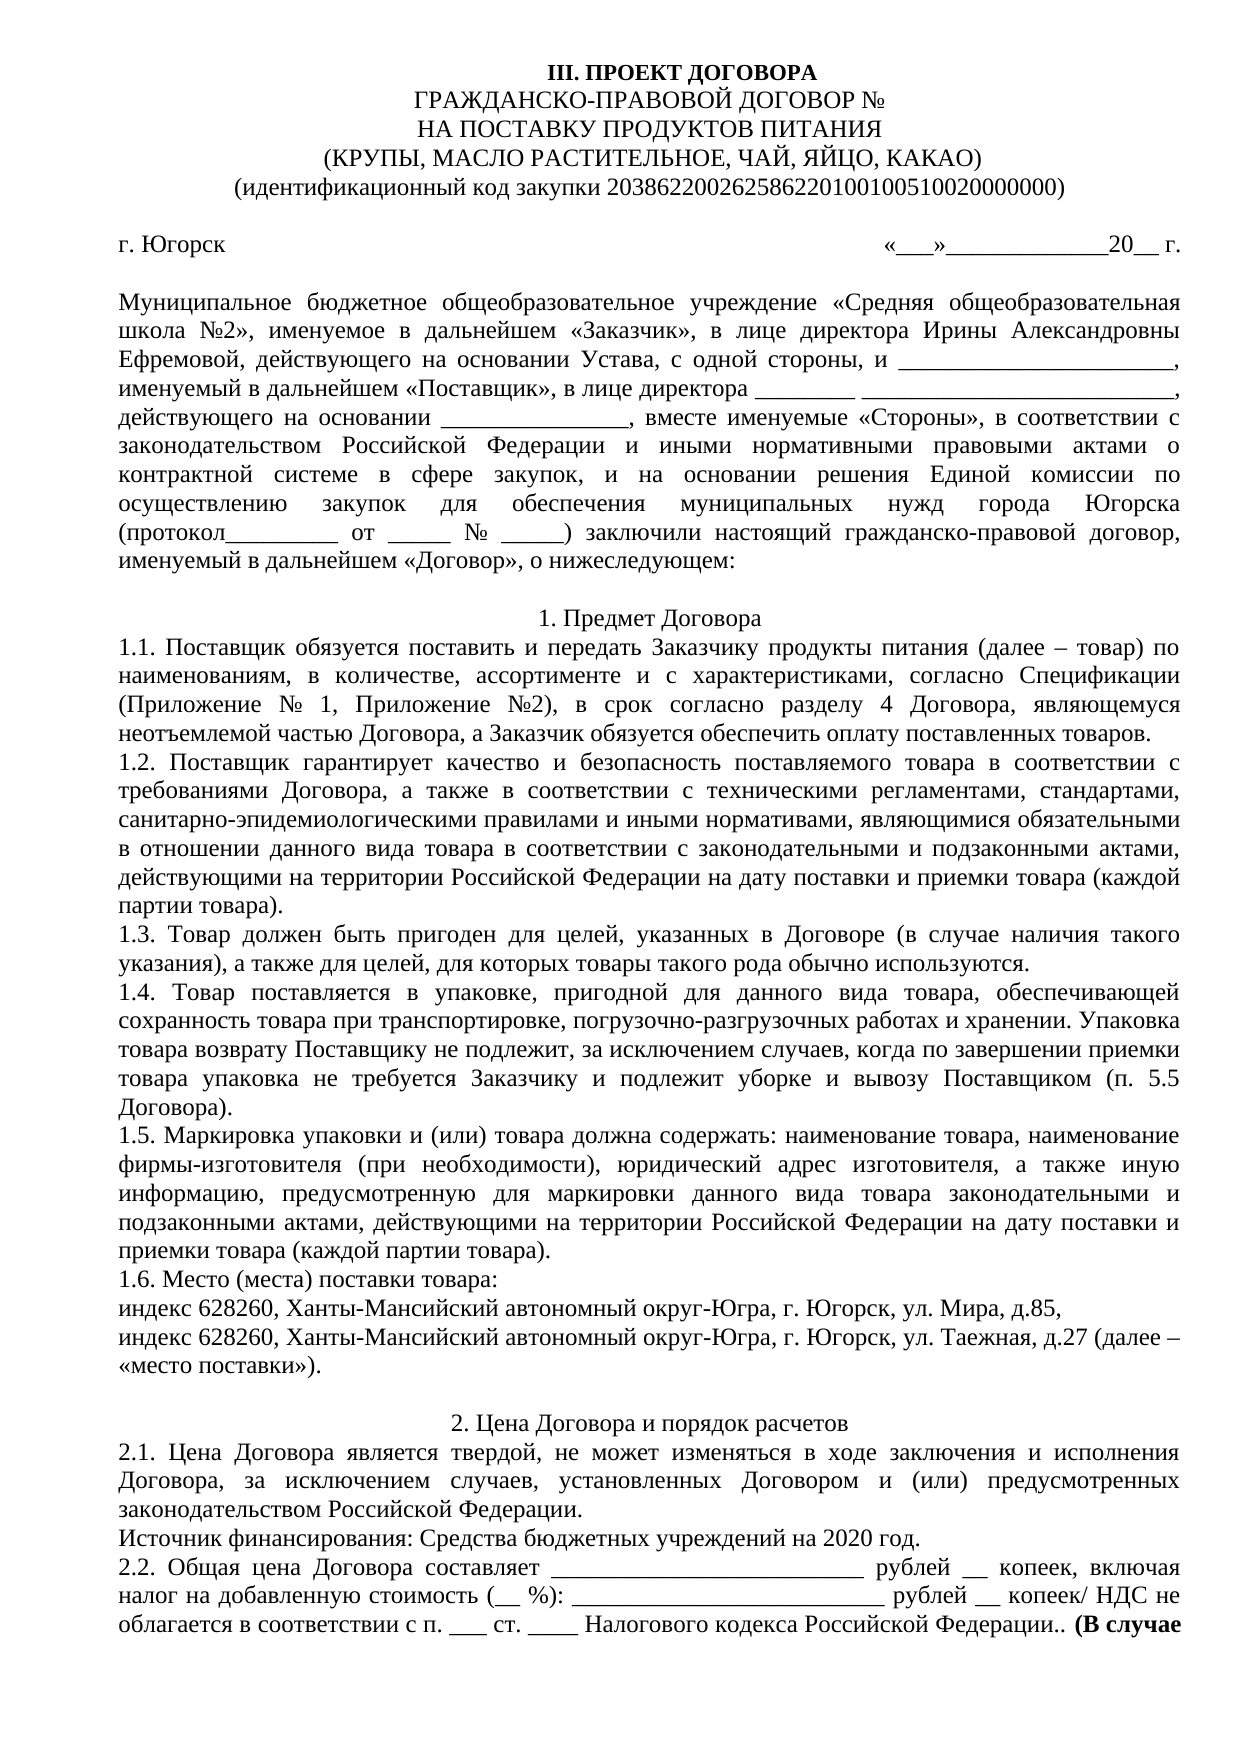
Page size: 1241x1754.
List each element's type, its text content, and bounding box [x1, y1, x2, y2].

text 1.3. Товар должен быть пригоден для целей, указанных в Договоре (в случае наличия такого указания), а также для целей, для которых товары такого рода обычно используются. [118, 919, 1181, 977]
text 1.5. Маркировка упаковки и (или) товара должна содержать: наименование товара, наименование фирмы-изготовителя (при необходимости), юридический адрес изготовителя, а также иную информацию, предусмотренную для маркировки данного вида товара законодательными и подзаконными актами, действующими на территории Российской Федерации на дату поставки и приемки товара (каждой партии товара). [118, 1120, 1181, 1264]
text III. ПРОЕКТ ДОГОВОРА [369, 59, 1181, 85]
text гражданско-правовоЙ договор № [118, 85, 1181, 114]
text 1.1. Поставщик обязуется поставить и передать Заказчику продукты питания (далее – товар) по наименованиям, в количестве, ассортименте и с характеристиками, согласно Спецификации (Приложение № 1, Приложение №2), в срок согласно разделу 4 Договора, являющемуся неотъемлемой частью Договора, а Заказчик обязуется обеспечить оплату поставленных товаров. [118, 632, 1181, 747]
text индекс 628260, Ханты-Мансийский автономный округ-Югра, г. Югорск, ул. Мира, д.85, [118, 1293, 1181, 1322]
text Источник финансирования: Средства бюджетных учреждений на 2020 год. [118, 1523, 1181, 1552]
text 1. Предмет Договора [118, 603, 1181, 632]
text 1.2. Поставщик гарантирует качество и безопасность поставляемого товара в соответствии с требованиями Договора, а также в соответствии с техническими регламентами, стандартами, санитарно-эпидемиологическими правилами и иными нормативами, являющимися обязательными в отношении данного вида товара в соответствии с законодательными и подзаконными актами, действующими на территории Российской Федерации на дату поставки и приемки товара (каждой партии товара). [118, 747, 1181, 919]
text 2.1. Цена Договора является твердой, не может изменяться в ходе заключения и исполнения Договора, за исключением случаев, установленных Договором и (или) предусмотренных законодательством Российской Федерации. [118, 1437, 1181, 1523]
text (крупы, масло растительное, чай, яйцо, какао) [118, 143, 1181, 172]
text индекс 628260, Ханты-Мансийский автономный округ-Югра, г. Югорск, ул. Таежная, д.27 (далее – «место поставки»). [118, 1322, 1181, 1379]
text г. Югорск «___»_____________20__ г. [118, 229, 1181, 287]
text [118, 1552, 1181, 1638]
text 1.6. Место (места) поставки товара: [118, 1264, 1181, 1293]
text Муниципальное бюджетное общеобразовательное учреждение «Средняя общеобразовательная школа №2», именуемое в дальнейшем «Заказчик», в лице директора Ирины Александровны Ефремовой, действующего на основании Устава, с одной стороны, и ______________________, именуемый в дальнейшем «Поставщик», в лице директора ________ _________________________, действующего на основании _______________, вместе именуемые «Стороны», в соответствии с законодательством Российской Федерации и иными нормативными правовыми актами о контрактной системе в сфере закупок, и на основании решения Единой комиссии по осуществлению закупок для обеспечения муниципальных нужд города Югорска (протокол_________ от _____ № _____) заключили настоящий гражданско-правовой договор, именуемый в дальнейшем «Договор», о нижеследующем: [118, 287, 1181, 574]
text (идентификационный код закупки 203862200262586220100100510020000000) [118, 172, 1181, 200]
text на поставку ПРОДУКТОВ ПИТАНИЯ [118, 114, 1181, 143]
text 1.4. Товар поставляется в упаковке, пригодной для данного вида товара, обеспечивающей сохранность товара при транспортировке, погрузочно-разгрузочных работах и хранении. Упаковка товара возврату Поставщику не подлежит, за исключением случаев, когда по завершении приемки товара упаковка не требуется Заказчику и подлежит уборке и вывозу Поставщиком (п. 5.5 Договора). [118, 977, 1181, 1120]
text 2. Цена Договора и порядок расчетов [118, 1408, 1181, 1437]
